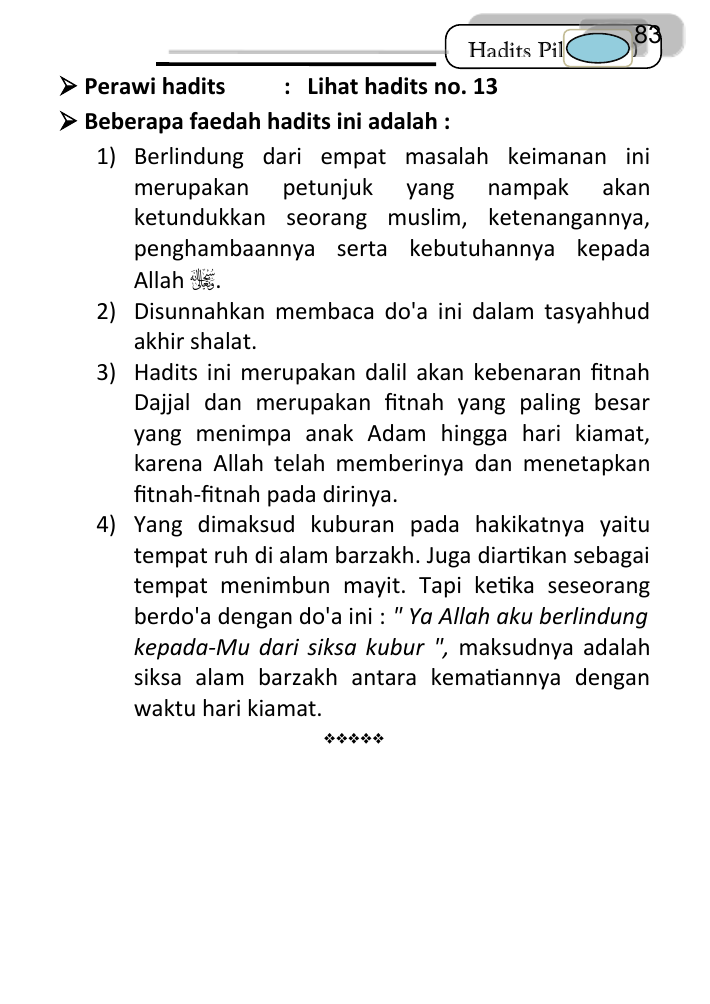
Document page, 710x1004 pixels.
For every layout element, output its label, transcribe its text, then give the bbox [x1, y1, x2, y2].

list Disunnahkan membaca do'a ini dalam tasyahhud akhir shalat. [96, 295, 651, 356]
list Yang dimaksud kuburan pada hakikatnya yaitu tempat ruh di alam barzakh. Juga diartikan sebagai tempat menimbun mayit. Tapi ketika seseorang berdo'a dengan do'a ini : " Ya Allah aku berlindung kepada-Mu dari siksa kubur ", maksudnya adalah siksa alam barzakh antara kematiannya dengan waktu hari kiamat. [96, 509, 651, 722]
list Berlindung dari empat masalah keimanan ini merupakan petunjuk yang nampak akan ketundukkan seorang muslim, ketenangannya, penghambaannya serta kebutuhannya kepada Allah . [96, 140, 651, 295]
text Beberapa faedah hadits ini adalah : [58, 105, 651, 136]
list Hadits ini merupakan dalil akan kebenaran fitnah Dajjal dan merupakan fitnah yang paling besar yang menimpa anak Adam hingga hari kiamat, karena Allah telah memberinya dan menetapkan fitnah-fitnah pada dirinya. [96, 356, 651, 509]
list ***** [58, 722, 649, 754]
text Perawi hadits : Lihat hadits no. 13 [58, 70, 651, 101]
